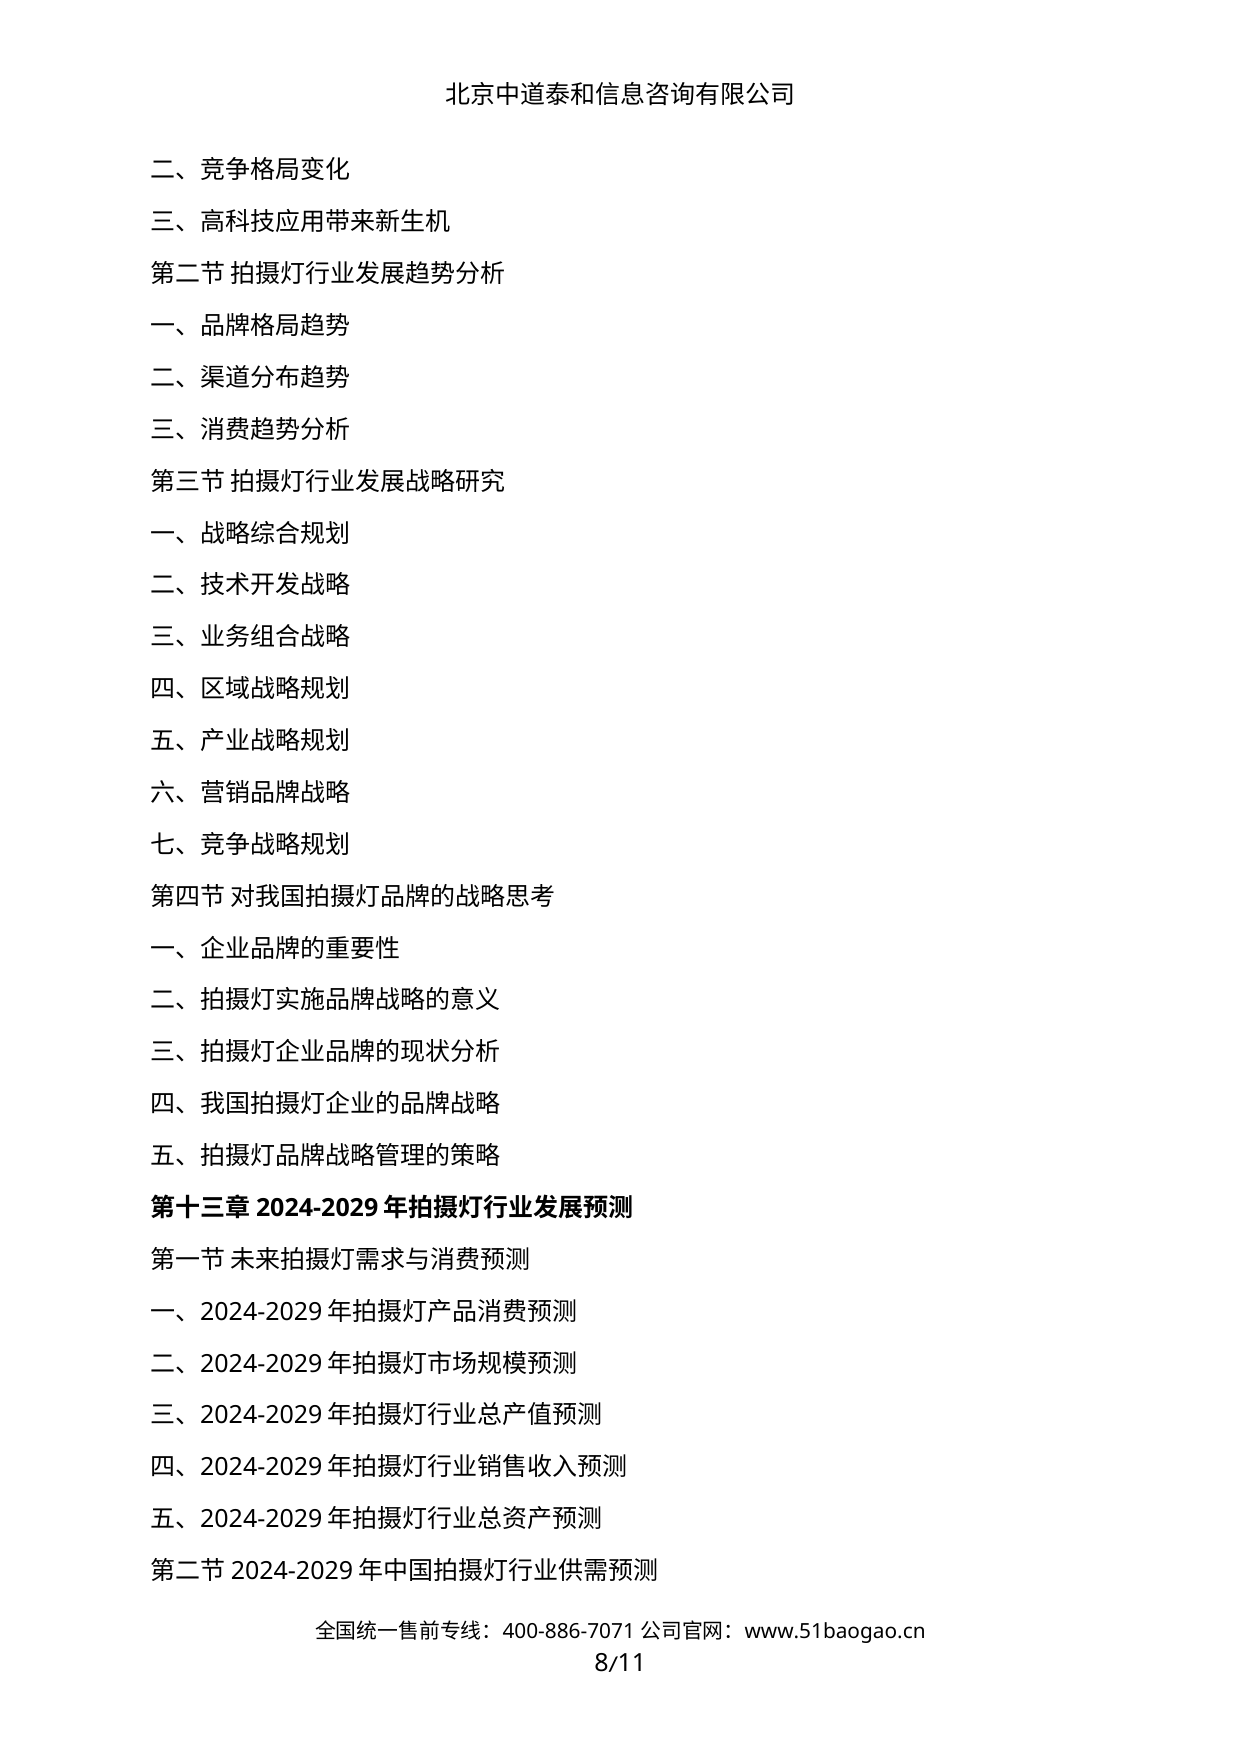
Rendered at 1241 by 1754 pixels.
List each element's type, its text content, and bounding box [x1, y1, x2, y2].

text 三、高科技应用带来新生机 [150, 202, 1090, 238]
text 三、2024-2029年拍摄灯行业总产值预测 [150, 1395, 1090, 1431]
text 四、区域战略规划 [150, 669, 1090, 705]
text 五、产业战略规划 [150, 721, 1090, 757]
text 一、企业品牌的重要性 [150, 928, 1090, 964]
text 四、我国拍摄灯企业的品牌战略 [150, 1084, 1090, 1120]
text 第一节 未来拍摄灯需求与消费预测 [150, 1239, 1090, 1276]
text 第二节 拍摄灯行业发展趋势分析 [150, 254, 1090, 290]
text 六、营销品牌战略 [150, 772, 1090, 809]
text 三、拍摄灯企业品牌的现状分析 [150, 1032, 1090, 1068]
text 一、2024-2029年拍摄灯产品消费预测 [150, 1291, 1090, 1327]
text 一、战略综合规划 [150, 513, 1090, 549]
text 二、2024-2029年拍摄灯市场规模预测 [150, 1343, 1090, 1379]
text 二、拍摄灯实施品牌战略的意义 [150, 980, 1090, 1016]
text 一、品牌格局趋势 [150, 306, 1090, 342]
text 五、2024-2029年拍摄灯行业总资产预测 [150, 1499, 1090, 1535]
text 二、技术开发战略 [150, 565, 1090, 601]
text 第十三章 2024-2029年拍摄灯行业发展预测 [150, 1187, 1090, 1224]
text 三、业务组合战略 [150, 617, 1090, 653]
text 七、竞争战略规划 [150, 824, 1090, 861]
text 四、2024-2029年拍摄灯行业销售收入预测 [150, 1447, 1090, 1483]
text 第四节 对我国拍摄灯品牌的战略思考 [150, 876, 1090, 912]
text 第三节 拍摄灯行业发展战略研究 [150, 461, 1090, 497]
text 二、竞争格局变化 [150, 150, 1090, 186]
text 二、渠道分布趋势 [150, 357, 1090, 394]
text 五、拍摄灯品牌战略管理的策略 [150, 1136, 1090, 1172]
text 三、消费趋势分析 [150, 409, 1090, 446]
text 第二节 2024-2029年中国拍摄灯行业供需预测 [150, 1551, 1090, 1587]
